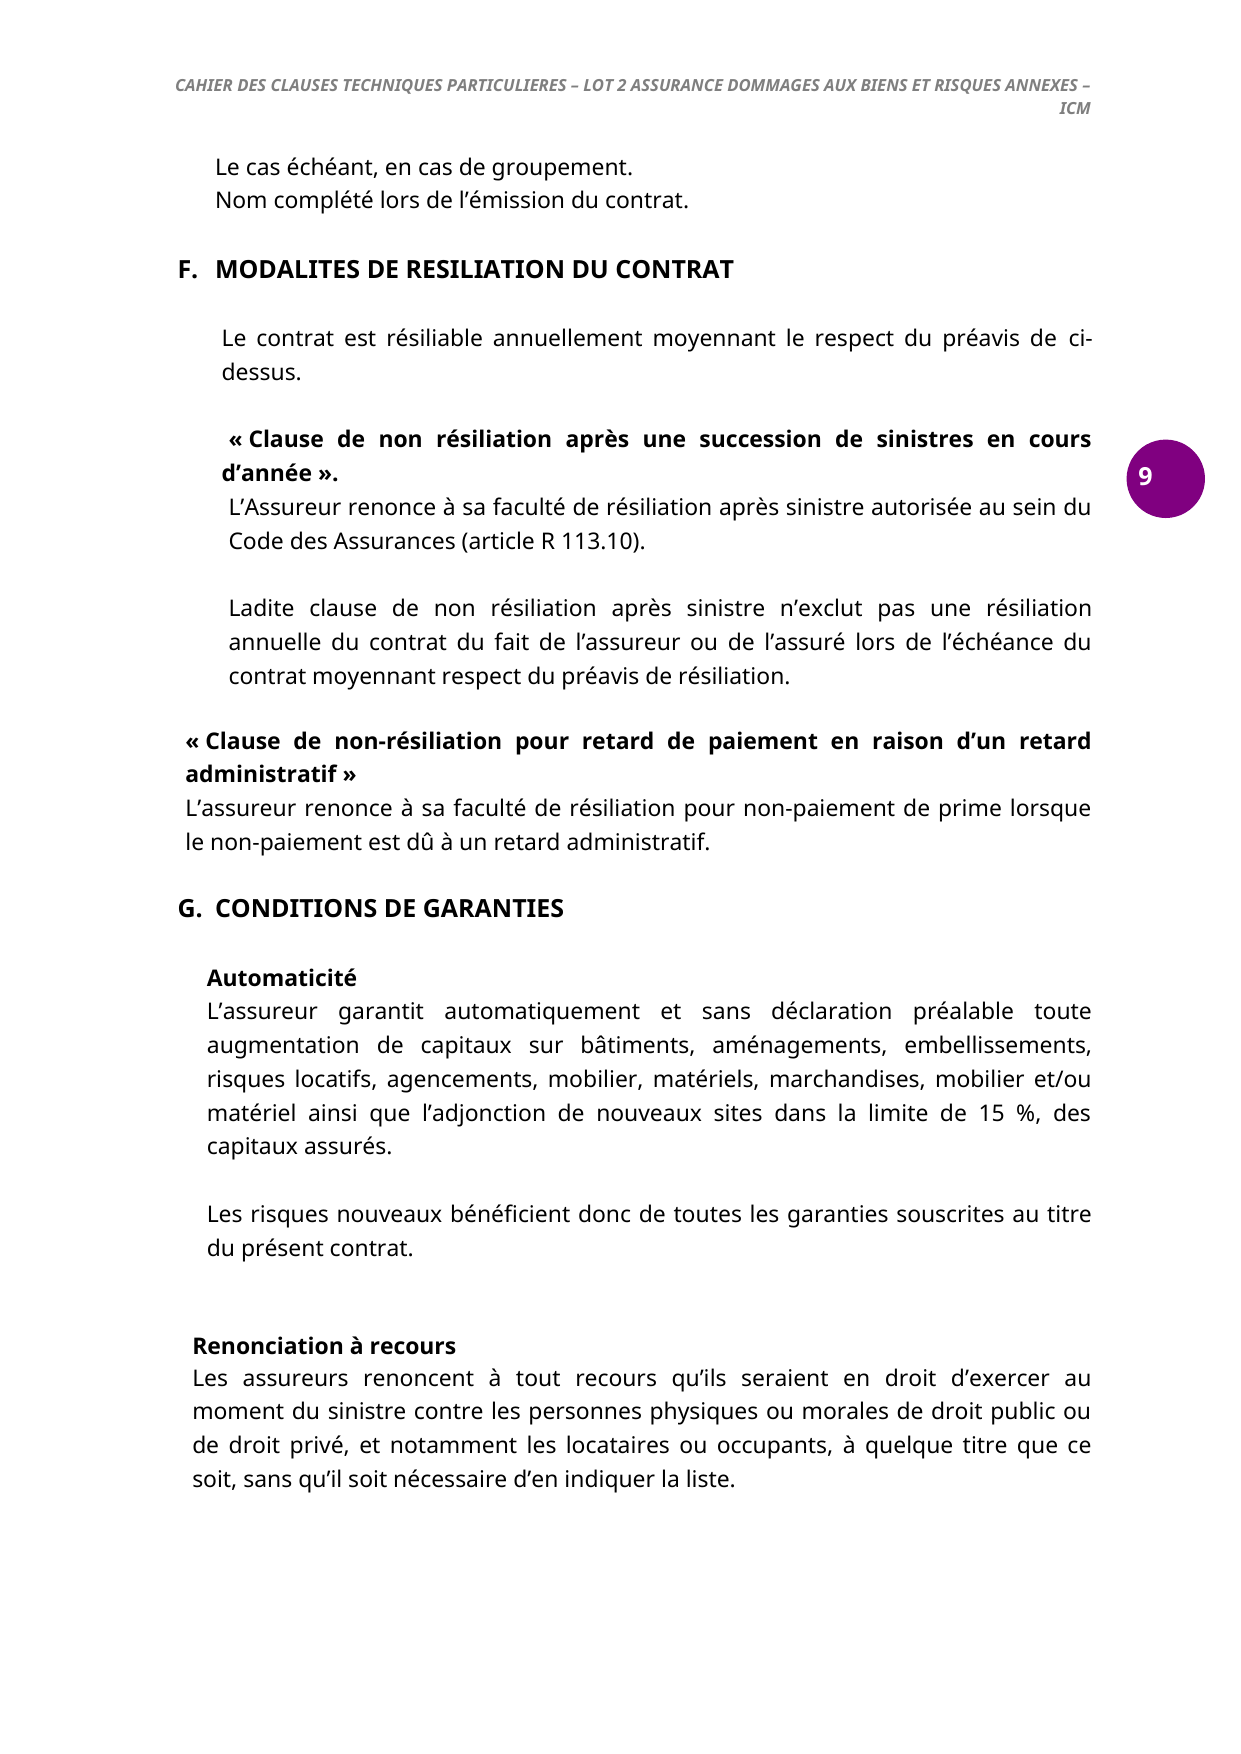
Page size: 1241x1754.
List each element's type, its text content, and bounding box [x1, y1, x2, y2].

text Renonciation à recours [148, 1330, 1093, 1361]
text Les risques nouveaux bénéficient donc de toutes les garanties souscrites au titre du présent contrat. [207, 1198, 1093, 1263]
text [215, 184, 1093, 215]
text « Clause de non-résiliation pour retard de paiement en raison d’un retard administratif » [185, 725, 1093, 790]
text L’Assureur renonce à sa faculté de résiliation après sinistre autorisée au sein du Code des Assurances (article R 113.10). [228, 491, 1093, 556]
text Le contrat est résiliable annuellement moyennant le respect du préavis de ci-dessus. [221, 322, 1093, 387]
text Ladite clause de non résiliation après sinistre n’exclut pas une résiliation annuelle du contrat du fait de l’assureur ou de l’assuré lors de l’échéance du contrat moyennant respect du préavis de résiliation. [228, 592, 1093, 691]
text Le cas échéant, en cas de groupement. [215, 150, 1093, 182]
text Les assureurs renoncent à tout recours qu’ils seraient en droit d’exercer au moment du sinistre contre les personnes physiques ou morales de droit public ou de droit privé, et notamment les locataires ou occupants, à quelque titre que ce soit, sans qu’il soit nécessaire d’en indiquer la liste. [192, 1361, 1093, 1494]
subtitle MODALITES DE RESILIATION DU CONTRAT [177, 252, 1093, 286]
text L’assureur garantit automatiquement et sans déclaration préalable toute augmentation de capitaux sur bâtiments, aménagements, embellissements, risques locatifs, agencements, mobilier, matériels, marchandises, mobilier et/ou matériel ainsi que l’adjonction de nouveaux sites dans la limite de 15 %, des capitaux assurés. [207, 995, 1093, 1161]
text L’assureur renonce à sa faculté de résiliation pour non-paiement de prime lorsque le non-paiement est dû à un retard administratif. [185, 792, 1093, 857]
text « Clause de non résiliation après une succession de sinistres en cours d’année ». [221, 423, 1093, 488]
subtitle CONDITIONS DE GARANTIES [177, 891, 1093, 925]
text Automaticité [207, 961, 1093, 993]
